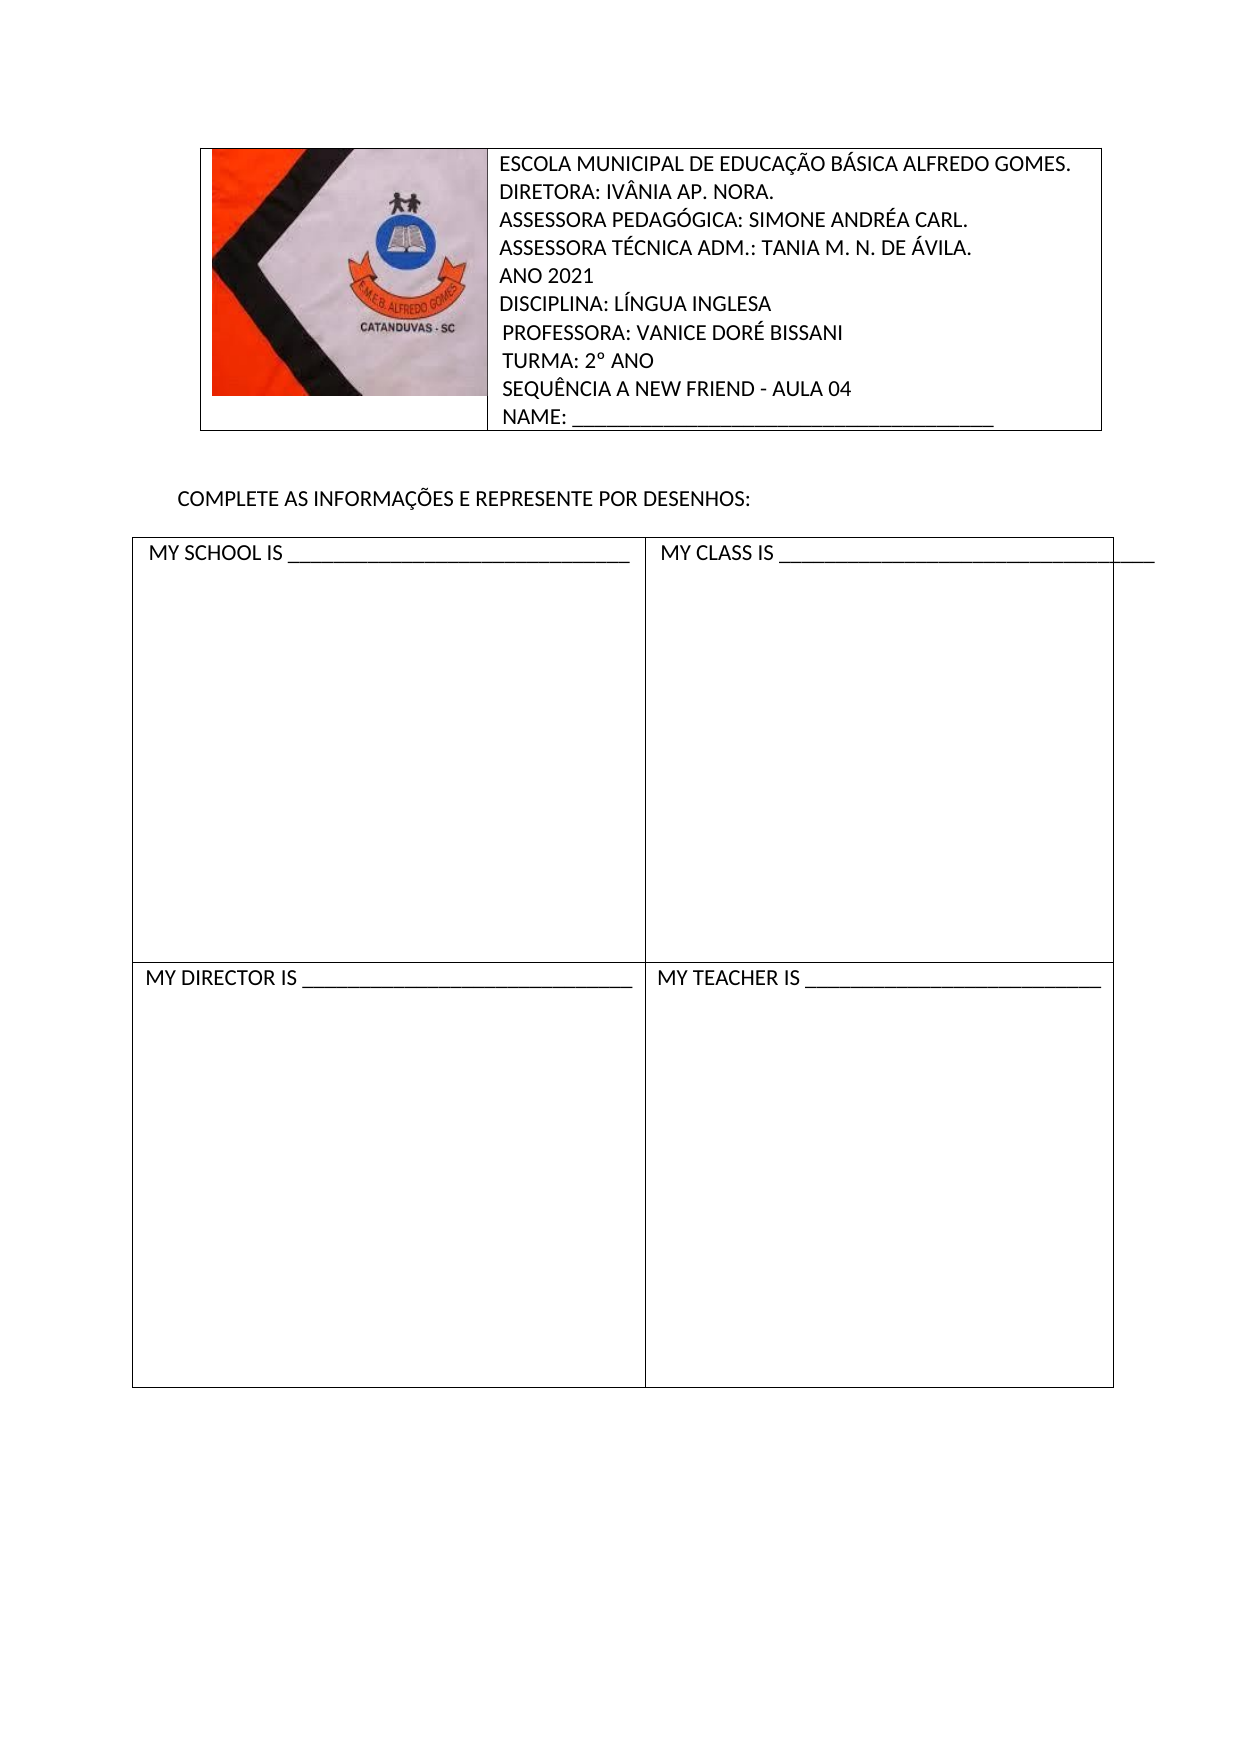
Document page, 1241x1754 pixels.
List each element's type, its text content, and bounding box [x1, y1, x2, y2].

text COMPLETE AS INFORMAÇÕES E REPRESENTE POR DESENHOS: [177, 484, 1063, 512]
table_cell MY DIRECTOR IS _____________________________ [133, 963, 645, 1387]
table_cell MY TEACHER IS __________________________ [646, 963, 1113, 1387]
table_header MY CLASS IS _________________________________ [646, 538, 1113, 962]
picture [212, 149, 488, 396]
table_header ESCOLA MUNICIPAL DE EDUCAÇÃO BÁSICA ALFREDO GOMES. DIRETORA: IVÂNIA AP. NORA. ASSESSORA PEDAGÓGICA: SIMONE ANDRÉA CARL. ASSESSORA TÉCNICA ADM.: TANIA M. N. DE ÁVILA. ANO 2021 DISCIPLINA: LÍNGUA INGLESA PROFESSORA: VANICE DORÉ BISSANI TURMA: 2º ANO SEQUÊNCIA A NEW FRIEND - AULA 04 NAME: _____________________________________ [488, 149, 1101, 430]
table_header MY SCHOOL IS ______________________________ [133, 538, 645, 962]
table_header [201, 149, 487, 430]
